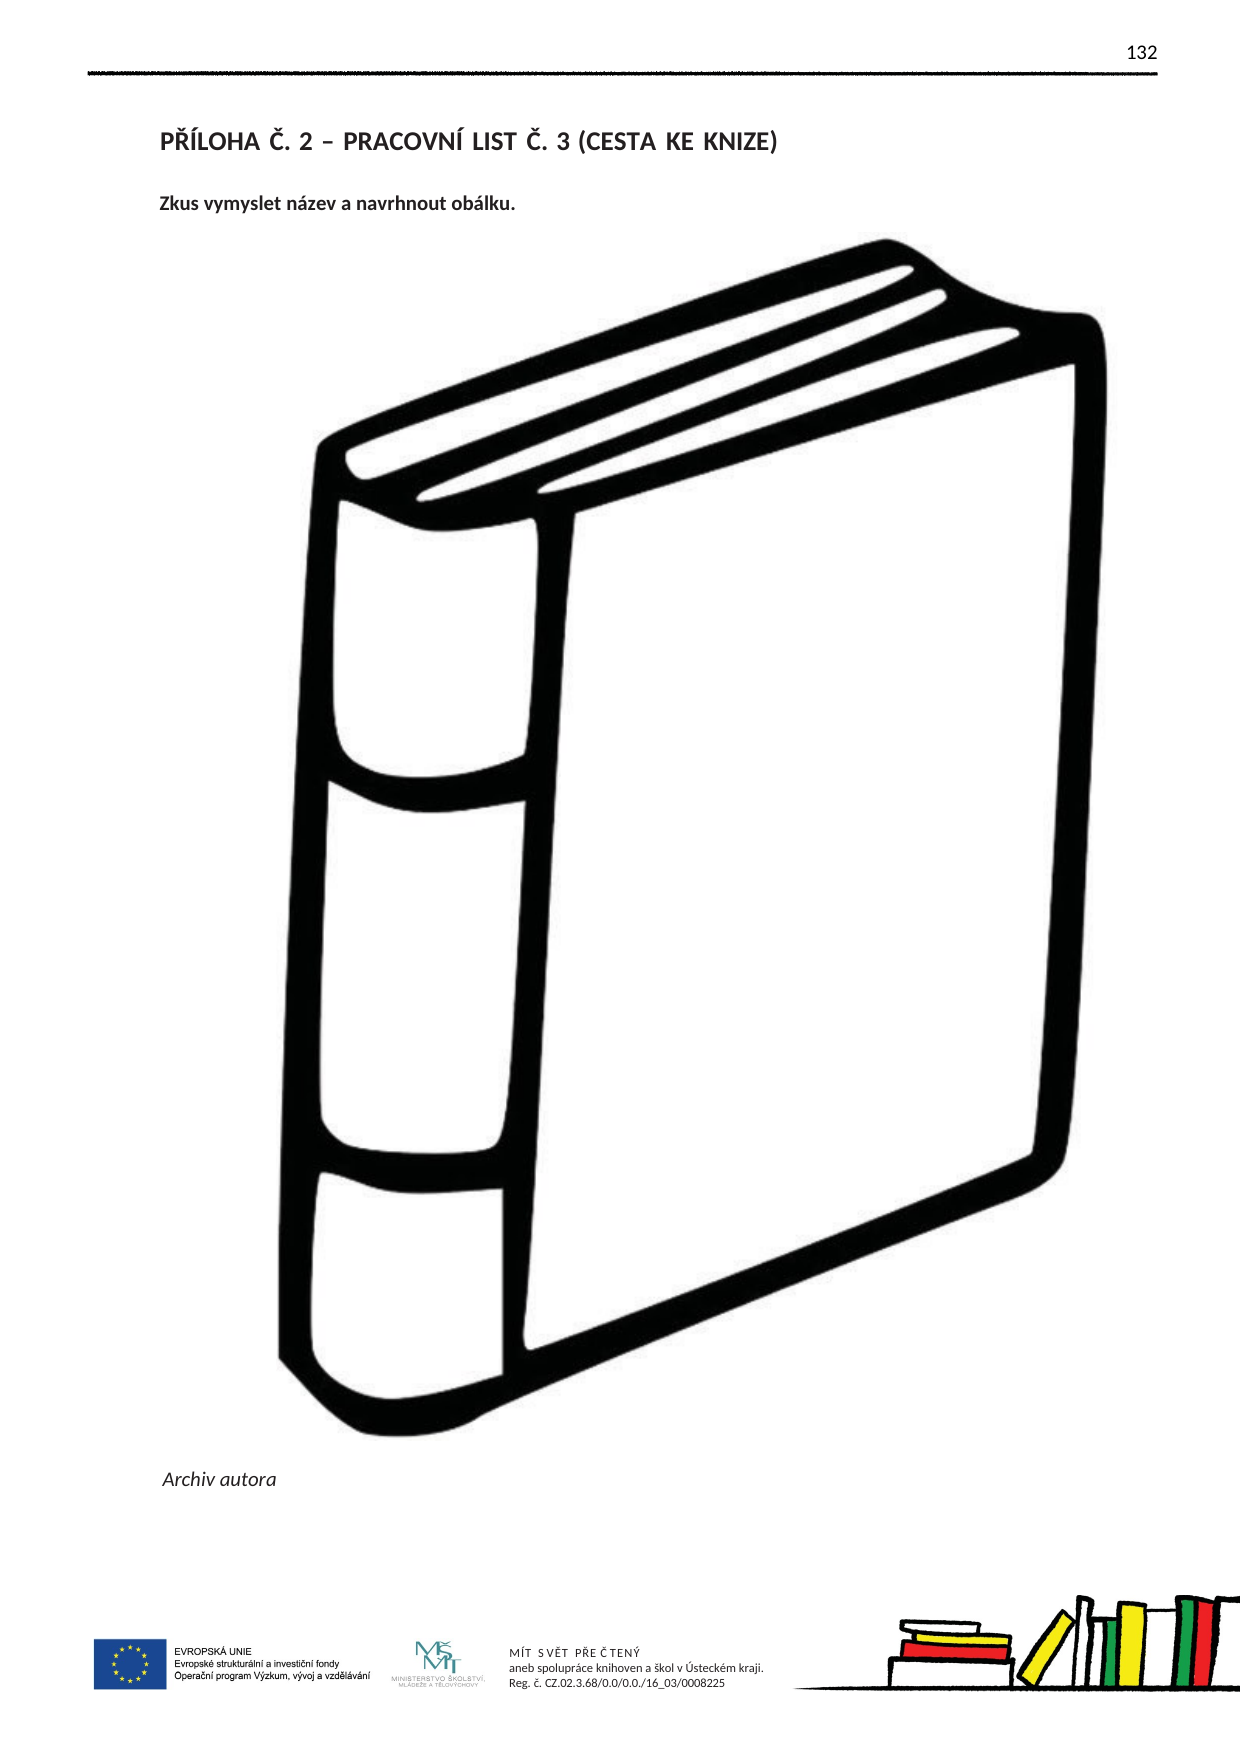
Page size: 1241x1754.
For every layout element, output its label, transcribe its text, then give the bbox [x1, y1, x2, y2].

picture [790, 1595, 1240, 1692]
picture [276, 232, 1118, 1441]
picture [87, 71, 1158, 76]
picture [93, 1638, 485, 1690]
text Archiv autora [162, 1466, 1167, 1491]
subtitle Zkus vymyslet název a navrhnout obálku. [159, 191, 1167, 216]
text PŘÍLOHA Č. 2 – PRACOVNÍ LIST Č. 3 (CESTA KE KNIZE) [160, 124, 1167, 157]
